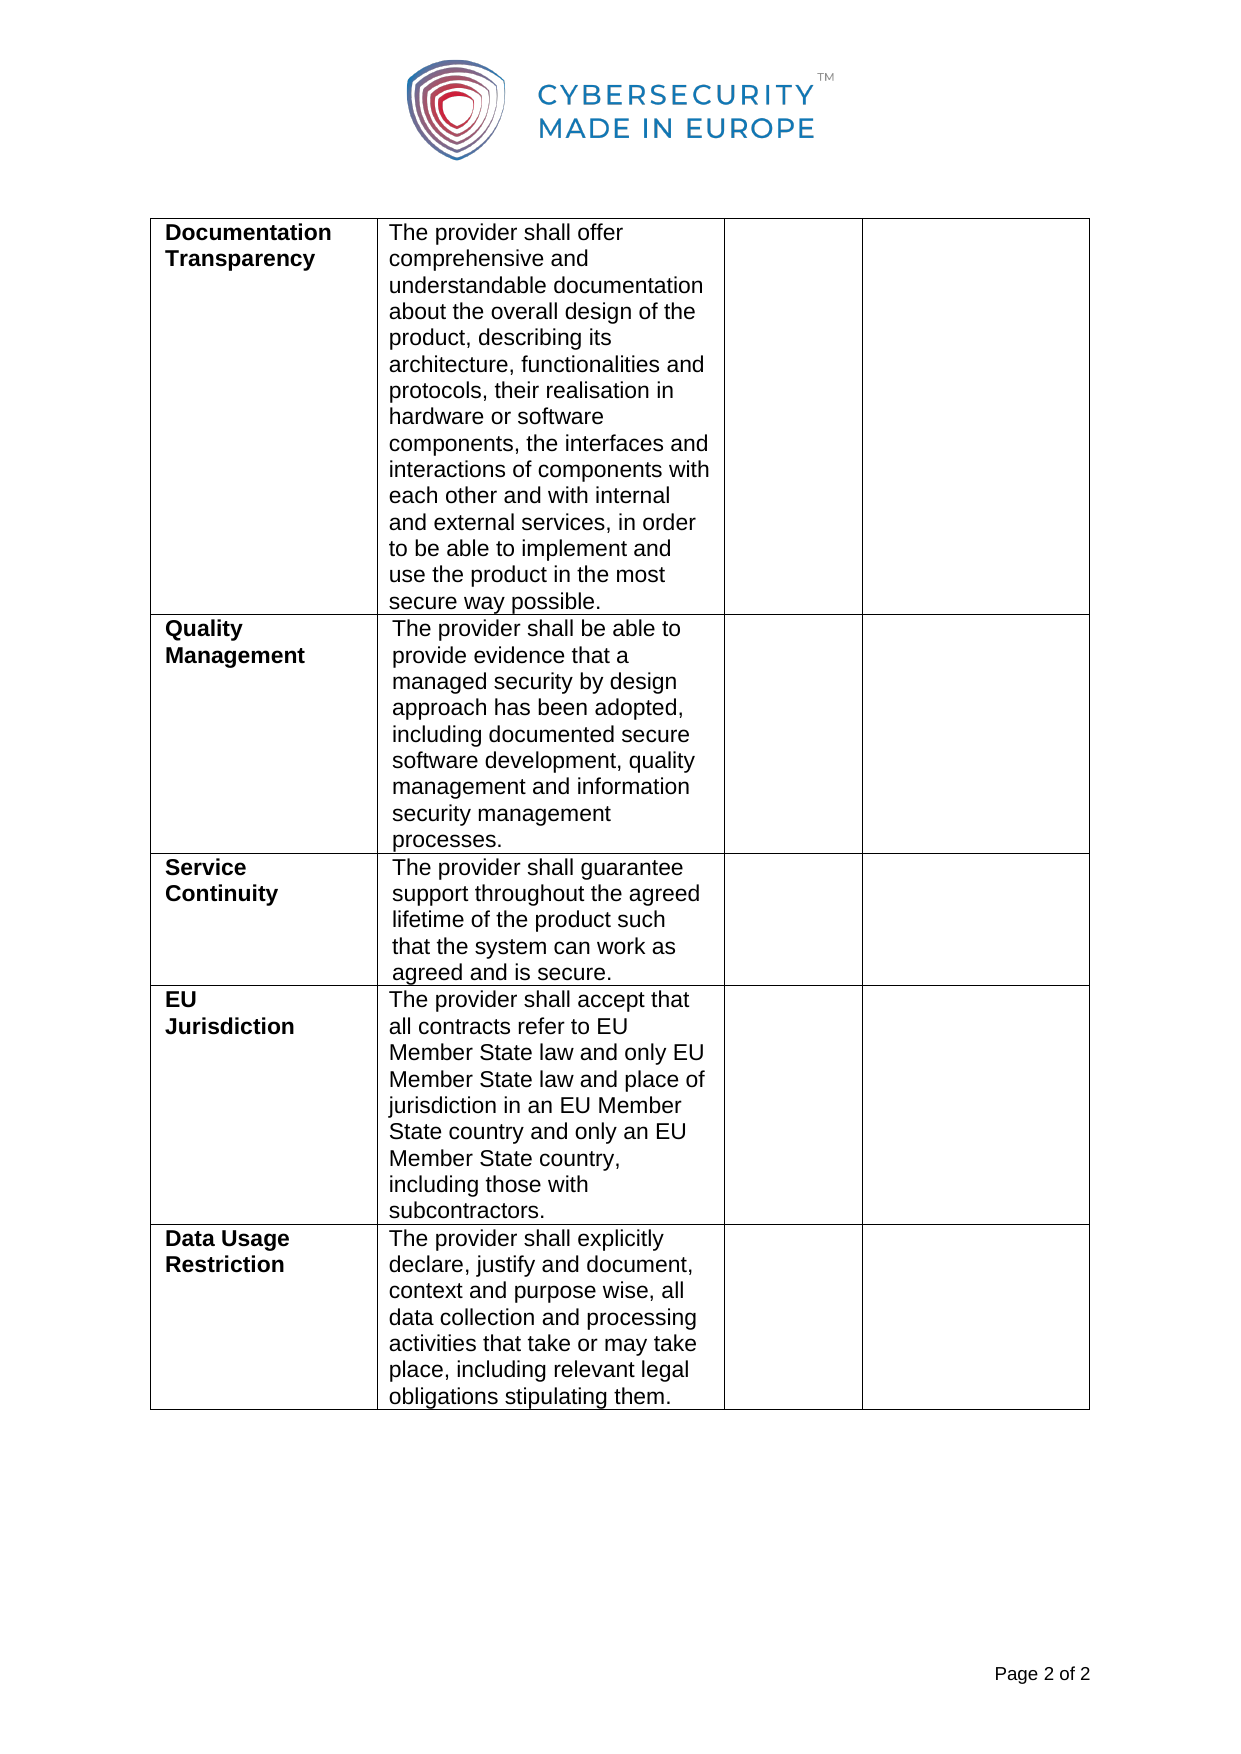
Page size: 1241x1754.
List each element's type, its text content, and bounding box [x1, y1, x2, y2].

table_cell [863, 1225, 1089, 1409]
table_cell [725, 986, 862, 1224]
table_cell [151, 986, 377, 1224]
table_cell The provider shall accept that all contracts refer to EU Member State law and only EU Member State law and place of jurisdiction in an EU Member State country and only an EU Member State country, including those with subcontractors. [378, 986, 724, 1224]
table_cell [725, 1225, 862, 1409]
table_cell [378, 615, 724, 852]
table_cell [151, 615, 377, 852]
table_cell [725, 615, 862, 852]
table_cell [863, 219, 1089, 614]
table_cell [151, 219, 377, 614]
table_cell [863, 854, 1089, 985]
table_cell [863, 986, 1089, 1224]
table_cell The provider shall offer comprehensive and understandable documentation about the overall design of the product, describing its architecture, functionalities and protocols, their realisation in hardware or software components, the interfaces and interactions of components with each other and with internal and external services, in order to be able to implement and use the product in the most secure way possible. [378, 219, 724, 614]
table_cell The provider shall explicitly declare, justify and document, context and purpose wise, all data collection and processing activities that take or may take place, including relevant legal obligations stipulating them. [378, 1225, 724, 1409]
table_cell [151, 854, 377, 985]
table_cell [725, 854, 862, 985]
table_cell [725, 219, 862, 614]
picture [400, 59, 840, 162]
table_cell [378, 854, 724, 985]
table_cell [863, 615, 1089, 852]
table_cell [151, 1225, 377, 1409]
